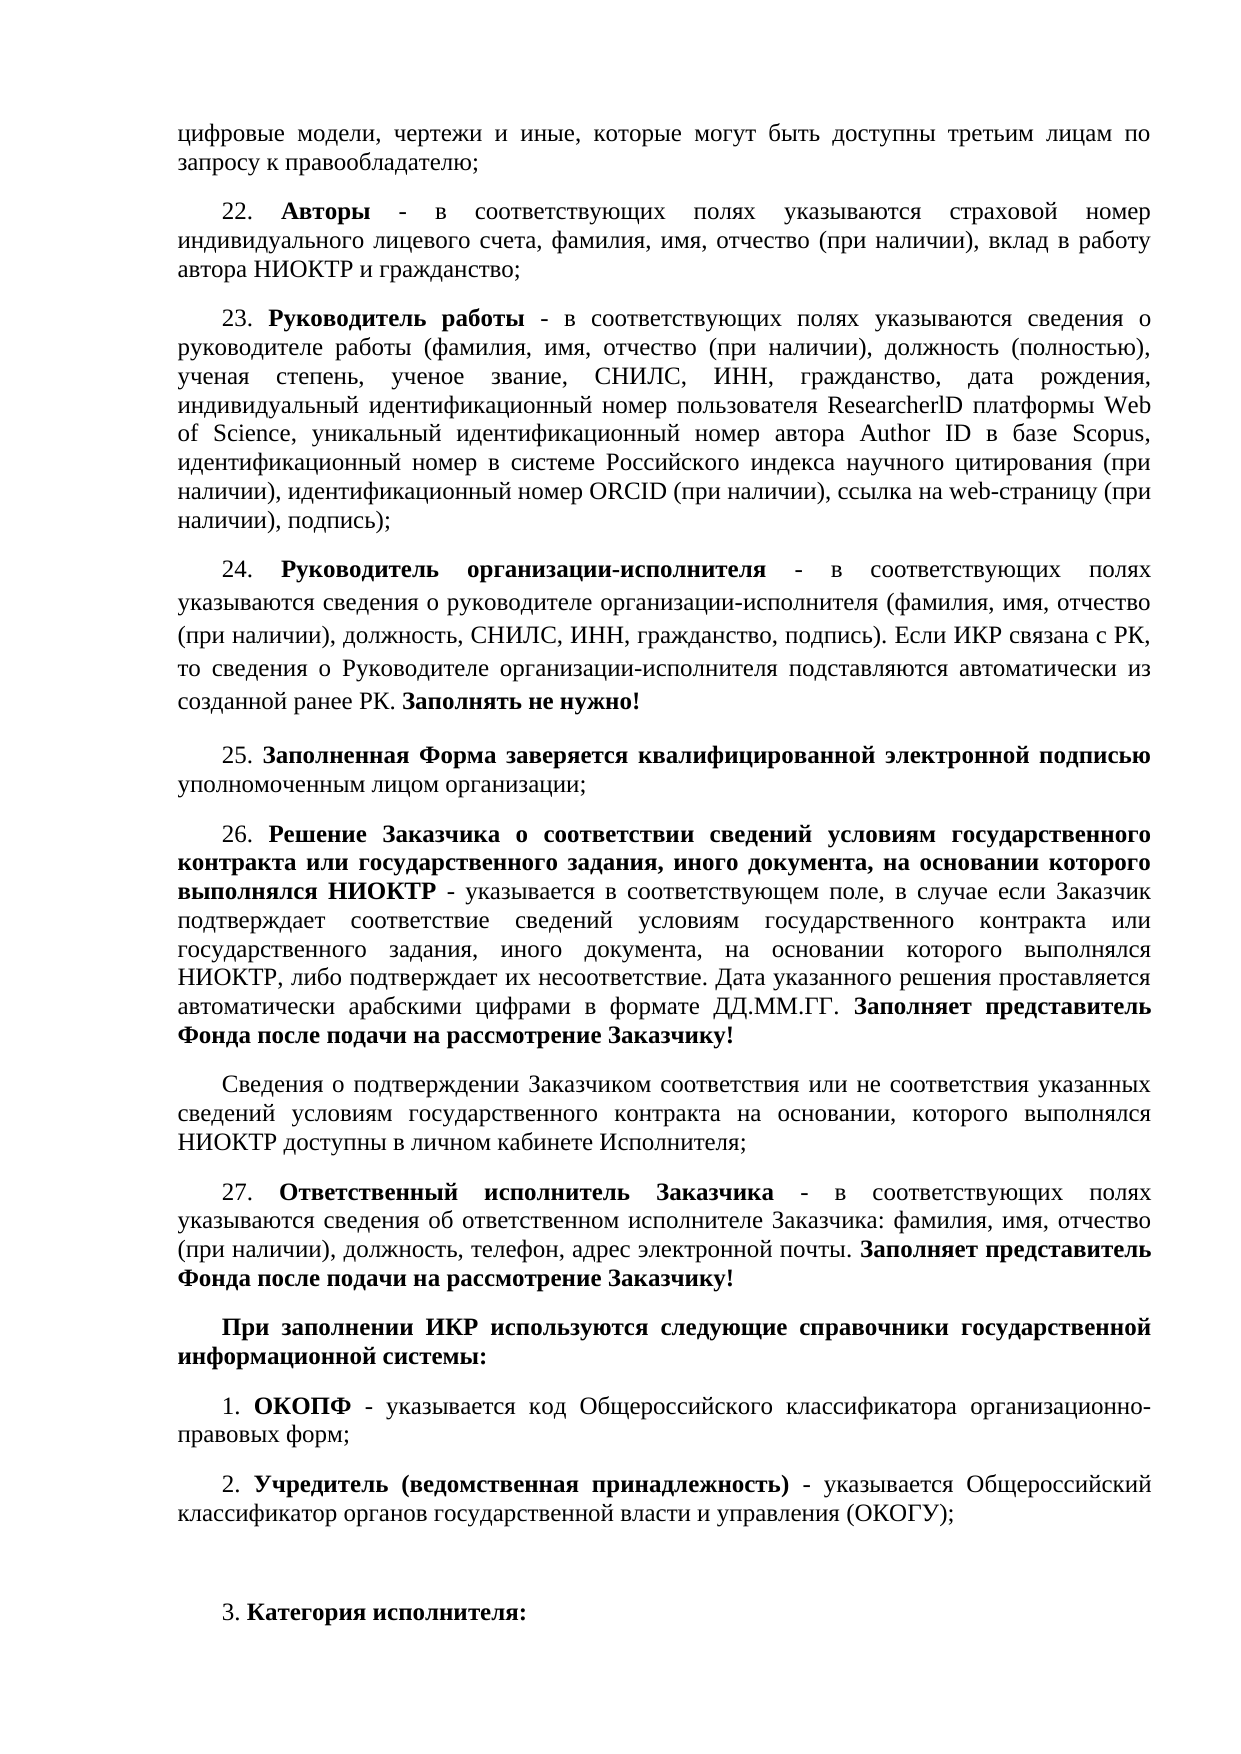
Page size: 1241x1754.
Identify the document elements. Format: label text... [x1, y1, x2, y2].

text 3. Категория исполнителя: [177, 1597, 1152, 1626]
text 27. Ответственный исполнитель Заказчика - в соответствующих полях указываются сведения об ответственном исполнителе Заказчика: фамилия, имя, отчество (при наличии), должность, телефон, адрес электронной почты. Заполняет представитель Фонда после подачи на рассмотрение Заказчику! [177, 1177, 1152, 1292]
text 26. Решение Заказчика о соответствии сведений условиям государственного контракта или государственного задания, иного документа, на основании которого выполнялся НИОКТР - указывается в соответствующем поле, в случае если Заказчик подтверждает соответствие сведений условиям государственного контракта или государственного задания, иного документа, на основании которого выполнялся НИОКТР, либо подтверждает их несоответствие. Дата указанного решения проставляется автоматически арабскими цифрами в формате ДД.ММ.ГГ. Заполняет представитель Фонда после подачи на рассмотрение Заказчику! [177, 819, 1152, 1049]
text 23. Руководитель работы - в соответствующих полях указываются сведения о руководителе работы (фамилия, имя, отчество (при наличии), должность (полностью), ученая степень, ученое звание, СНИЛС, ИНН, гражданство, дата рождения, индивидуальный идентификационный номер пользователя ResearcherlD платформы Web of Science, уникальный идентификационный номер автора Author ID в базе Scopus, идентификационный номер в системе Российского индекса научного цитирования (при наличии), идентификационный номер ORCID (при наличии), ссылка на web-страницу (при наличии), подпись); [177, 303, 1152, 533]
text 1. ОКОПФ - указывается код Общероссийского классификатора организационно-правовых форм; [177, 1391, 1152, 1448]
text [177, 118, 1152, 176]
text При заполнении ИКР используются следующие справочники государственной информационной системы: [177, 1312, 1152, 1370]
text 22. Авторы - в соответствующих полях указываются страховой номер индивидуального лицевого счета, фамилия, имя, отчество (при наличии), вклад в работу автора НИОКТР и гражданство; [177, 196, 1152, 283]
text 2. Учредитель (ведомственная принадлежность) - указывается Общероссийский классификатор органов государственной власти и управления (ОКОГУ); [177, 1469, 1152, 1527]
text Сведения о подтверждении Заказчиком соответствия или не соответствия указанных сведений условиям государственного контракта на основании, которого выполнялся НИОКТР доступны в личном кабинете Исполнителя; [177, 1069, 1152, 1156]
text 24. Руководитель организации-исполнителя - в соответствующих полях указываются сведения о руководителе организации-исполнителя (фамилия, имя, отчество (при наличии), должность, СНИЛС, ИНН, гражданство, подпись). Если ИКР связана с РК, то сведения о Руководителе организации-исполнителя подставляются автоматически из созданной ранее РК. Заполнять не нужно! [177, 554, 1152, 715]
text 25. Заполненная Форма заверяется квалифицированной электронной подписью уполномоченным лицом организации; [177, 740, 1152, 798]
